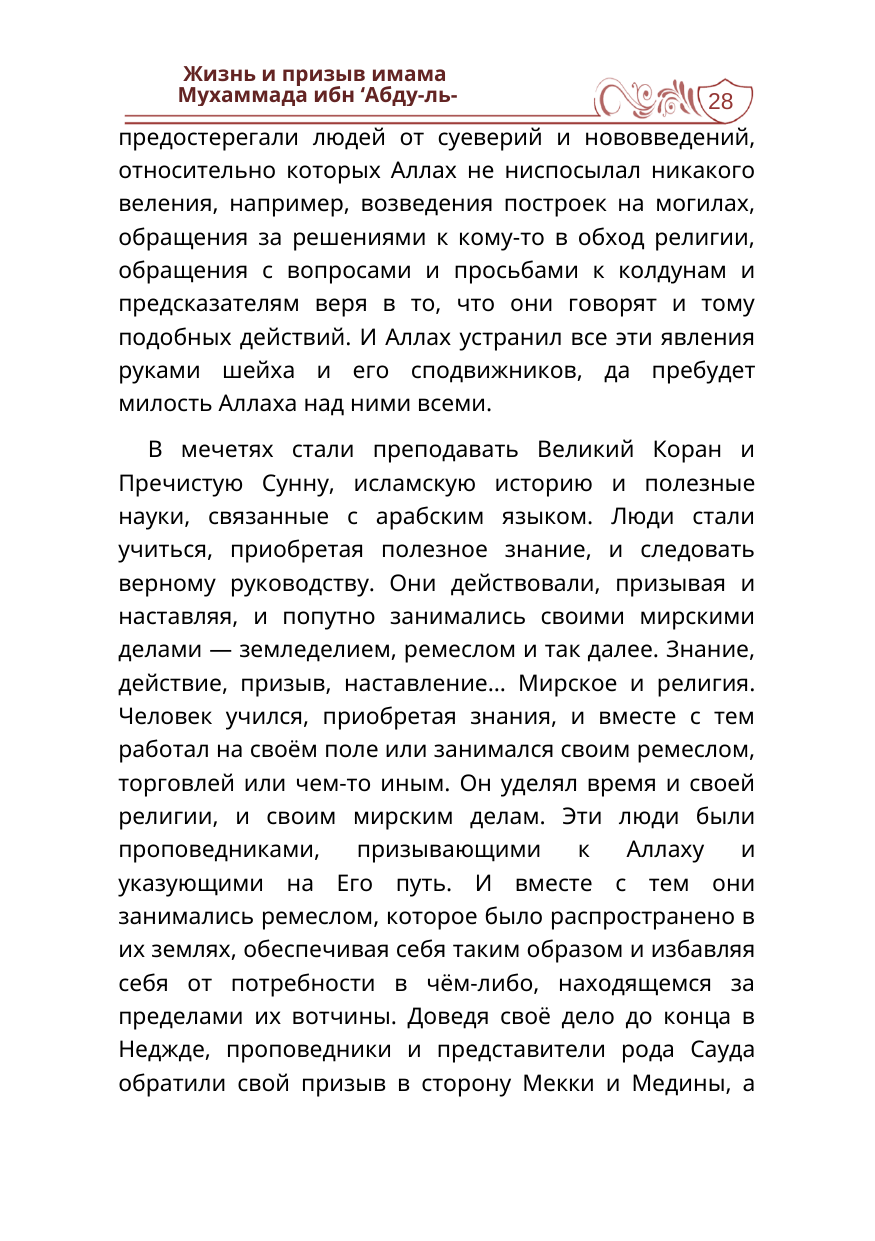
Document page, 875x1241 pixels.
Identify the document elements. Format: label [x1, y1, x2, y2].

text [118, 118, 756, 418]
text [118, 431, 756, 1098]
